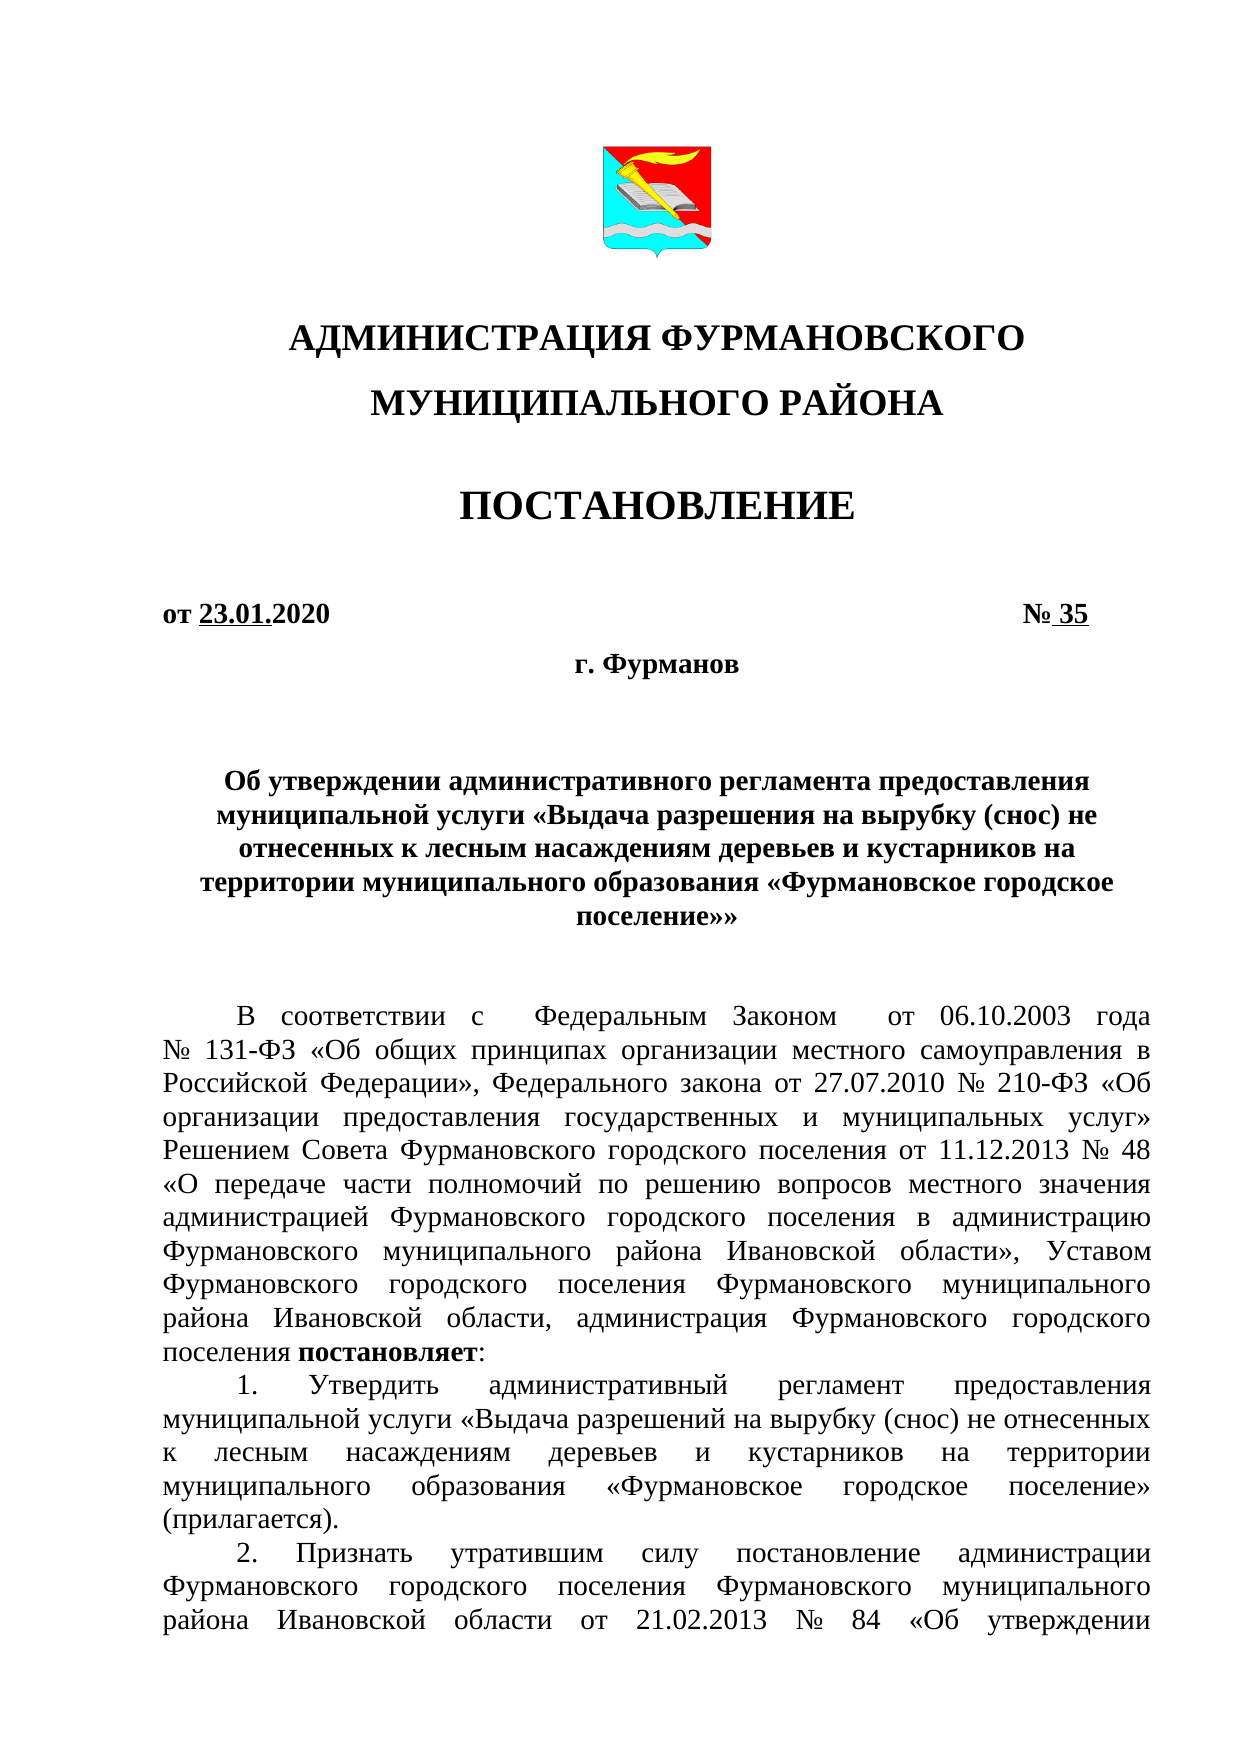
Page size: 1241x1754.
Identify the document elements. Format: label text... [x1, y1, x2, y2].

subtitle постановление [162, 481, 1153, 529]
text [162, 1535, 1152, 1636]
text от 23.01.2020 № 35 [162, 596, 1152, 629]
text В соответствии с Федеральным Законом от 06.10.2003 года № 131-ФЗ «Об общих принципах организации местного самоуправления в Российской Федерации», Федерального закона от 27.07.2010 № 210-ФЗ «Об организации предоставления государственных и муниципальных услуг» Решением Совета Фурмановского городского поселения от 11.12.2013 № 48 «О передаче части полномочий по решению вопросов местного значения администрацией Фурмановского городского поселения в администрацию Фурмановского муниципального района Ивановской области», Уставом Фурмановского городского поселения Фурмановского муниципального района Ивановской области, администрация Фурмановского городского поселения постановляет: [162, 998, 1152, 1367]
picture [602, 146, 712, 258]
text г. Фурманов [162, 646, 1152, 679]
text АДМИНИСТРАЦИЯ ФУРМАНОВСКОГО МУНИЦИПАЛЬНОГО РАЙОНА [162, 315, 1152, 423]
text 1. Утвердить административный регламент предоставления муниципальной услуги «Выдача разрешений на вырубку (снос) не отнесенных к лесным насаждениям деревьев и кустарников на территории муниципального образования «Фурмановское городское поселение» (прилагается). [162, 1367, 1152, 1535]
text Об утверждении административного регламента предоставления муниципальной услуги «Выдача разрешения на вырубку (снос) не отнесенных к лесным насаждениям деревьев и кустарников на территории муниципального образования «Фурмановское городское поселение»» [162, 763, 1152, 931]
